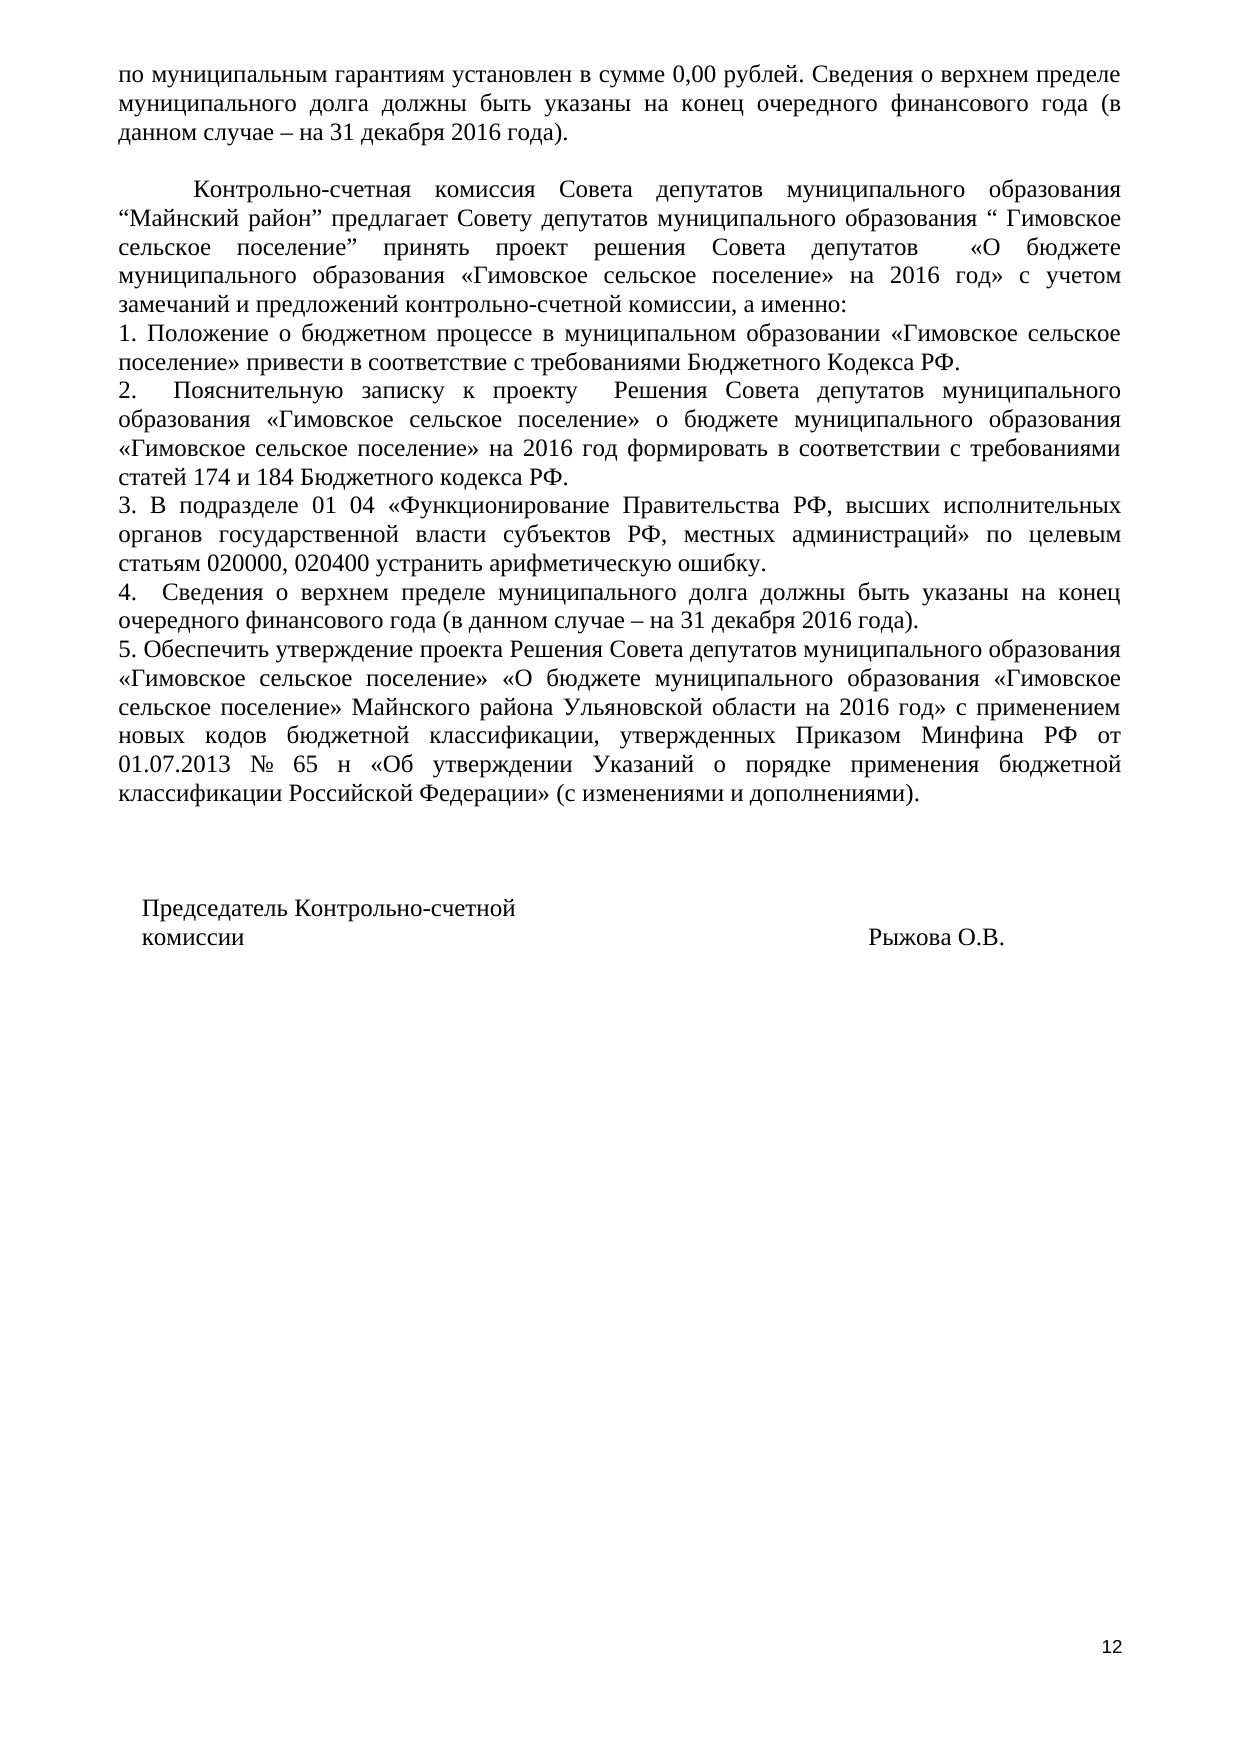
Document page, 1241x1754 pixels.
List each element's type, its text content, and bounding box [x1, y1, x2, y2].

text 5. Обеспечить утверждение проекта Решения Совета депутатов муниципального образования «Гимовское сельское поселение» «О бюджете муниципального образования «Гимовское сельское поселение» Майнского района Ульяновской области на 2016 год» с применением новых кодов бюджетной классификации, утвержденных Приказом Минфина РФ от 01.07.2013 № 65 н «Об утверждении Указаний о порядке применения бюджетной классификации Российской Федерации» (с изменениями и дополнениями). [118, 634, 1122, 807]
text Контрольно-счетная комиссия Совета депутатов муниципального образования “Майнский район” предлагает Совету депутатов муниципального образования “ Гимовское сельское поселение” принять проект решения Совета депутатов «О бюджете муниципального образования «Гимовское сельское поселение» на 2016 год» с учетом замечаний и предложений контрольно-счетной комиссии, а именно: [118, 174, 1122, 318]
text Председатель Контрольно-счетной [118, 893, 1122, 922]
text 4. Сведения о верхнем пределе муниципального долга должны быть указаны на конец очередного финансового года (в данном случае – на 31 декабря 2016 года). [118, 577, 1122, 634]
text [118, 59, 1122, 145]
text 2. Пояснительную записку к проекту Решения Совета депутатов муниципального образования «Гимовское сельское поселение» о бюджете муниципального образования «Гимовское сельское поселение» на 2016 год формировать в соответствии с требованиями статей 174 и 184 Бюджетного кодекса РФ. [118, 375, 1122, 490]
text 3. В подразделе 01 04 «Функционирование Правительства РФ, высших исполнительных органов государственной власти субъектов РФ, местных администраций» по целевым статьям 020000, 020400 устранить арифметическую ошибку. [118, 490, 1122, 577]
text 1. Положение о бюджетном процессе в муниципальном образовании «Гимовское сельское поселение» привести в соответствие с требованиями Бюджетного Кодекса РФ. [118, 318, 1122, 375]
text комиссии Рыжова О.В. [118, 922, 1122, 950]
